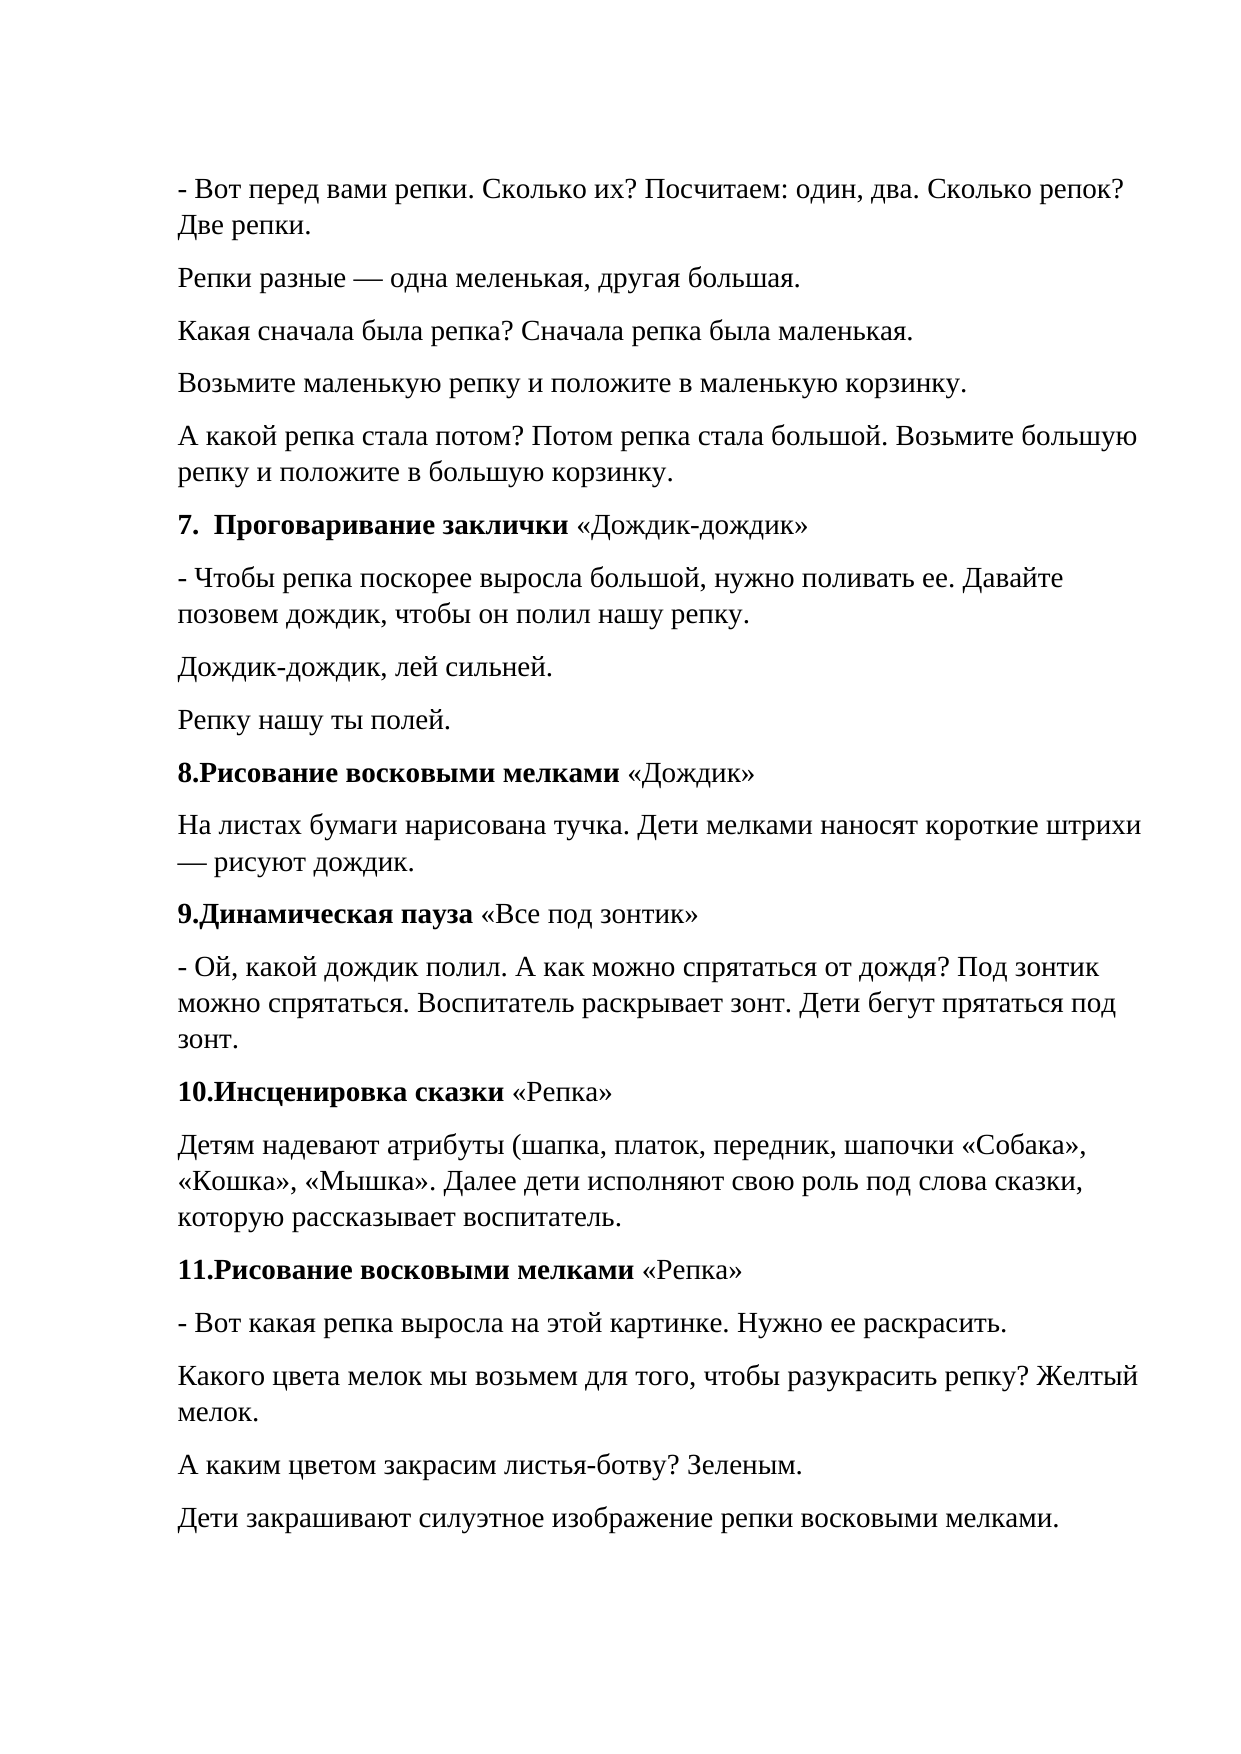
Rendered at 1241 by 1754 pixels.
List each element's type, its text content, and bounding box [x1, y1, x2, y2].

text - Вот перед вами репки. Сколько их? Посчитаем: один, два. Сколько репок? Две репки. [177, 171, 1152, 241]
text 8.Рисование восковыми мелками «Дождик» [177, 755, 1152, 788]
text Возьмите маленькую репку и положите в маленькую корзинку. [177, 366, 1152, 399]
text 11.Рисование восковыми мелками «Репка» [177, 1252, 1152, 1286]
text 7. Проговаривание заклички «Дождик-дождик» [177, 507, 1152, 541]
text - Чтобы репка поскорее выросла большой, нужно поливать ее. Давайте позовем дождик, чтобы он полил нашу репку. [177, 560, 1152, 630]
text Репки разные — одна меленькая, другая большая. [177, 260, 1152, 293]
text А какой репка стала потом? Потом репка стала большой. Возьмите большую репку и положите в большую корзинку. [177, 418, 1152, 488]
text Какая сначала была репка? Сначала репка была маленькая. [177, 313, 1152, 346]
text Детям надевают атрибуты (шапка, платок, передник, шапочки «Собака», «Кошка», «Мышка». Далее дети исполняют свою роль под слова сказки, которую рассказывает воспитатель. [177, 1127, 1152, 1233]
text 9.Динамическая пауза «Все под зонтик» [177, 896, 1152, 930]
text А каким цветом закрасим листья-ботву? Зеленым. [177, 1447, 1152, 1480]
text Дождик-дождик, лей сильней. [177, 649, 1152, 683]
text Репку нашу ты полей. [177, 702, 1152, 735]
text - Ой, какой дождик полил. А как можно спрятаться от дождя? Под зонтик можно спрятаться. Воспитатель раскрывает зонт. Дети бегут прятаться под зонт. [177, 949, 1152, 1055]
text Дети закрашивают силуэтное изображение репки восковыми мелками. [177, 1500, 1152, 1533]
text На листах бумаги нарисована тучка. Дети мелками наносят короткие штрихи — рисуют дождик. [177, 807, 1152, 877]
text - Вот какая репка выросла на этой картинке. Нужно ее раскрасить. [177, 1305, 1152, 1339]
text 10.Инсценировка сказки «Репка» [177, 1074, 1152, 1108]
text Какого цвета мелок мы возьмем для того, чтобы разукрасить репку? Желтый мелок. [177, 1358, 1152, 1428]
